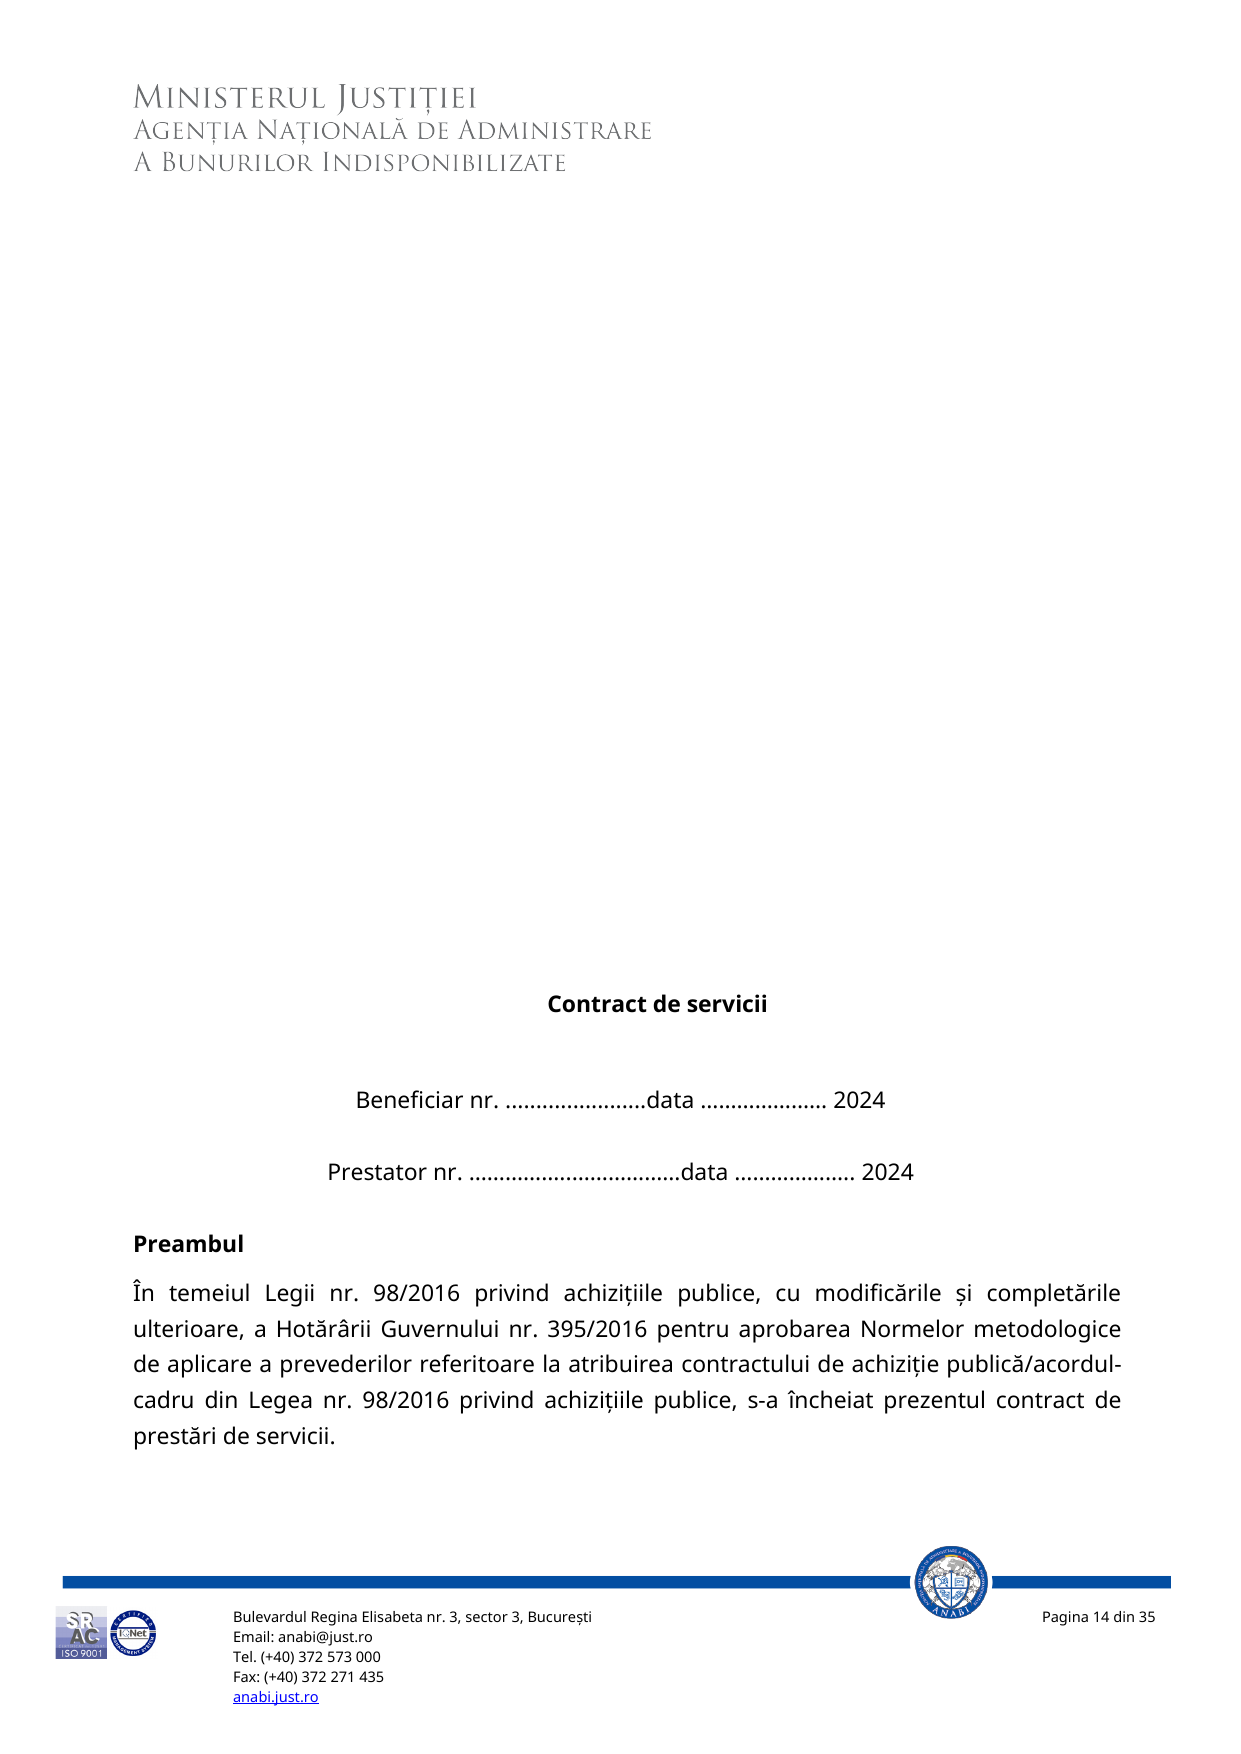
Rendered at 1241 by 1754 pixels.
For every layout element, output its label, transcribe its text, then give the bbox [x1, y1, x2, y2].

text Contract de servicii [118, 987, 1123, 1019]
text În temeiul Legii nr. 98/2016 privind achizițiile publice, cu modificările și completările ulterioare, a Hotărârii Guvernului nr. 395/2016 pentru aprobarea Normelor metodologice de aplicare a prevederilor referitoare la atribuirea contractului de achiziție publică/acordul-cadru din Legea nr. 98/2016 privind achizițiile publice, s-a încheiat prezentul contract de prestări de servicii. [133, 1277, 1123, 1452]
text Preambul [133, 1228, 1123, 1259]
picture [132, 84, 652, 172]
text Prestator nr. ……………..………………data ……………….. 2024 [118, 1156, 1123, 1187]
text Beneficiar nr. .......................data ………………… 2024 [118, 1084, 1123, 1116]
picture [55, 1540, 1172, 1659]
